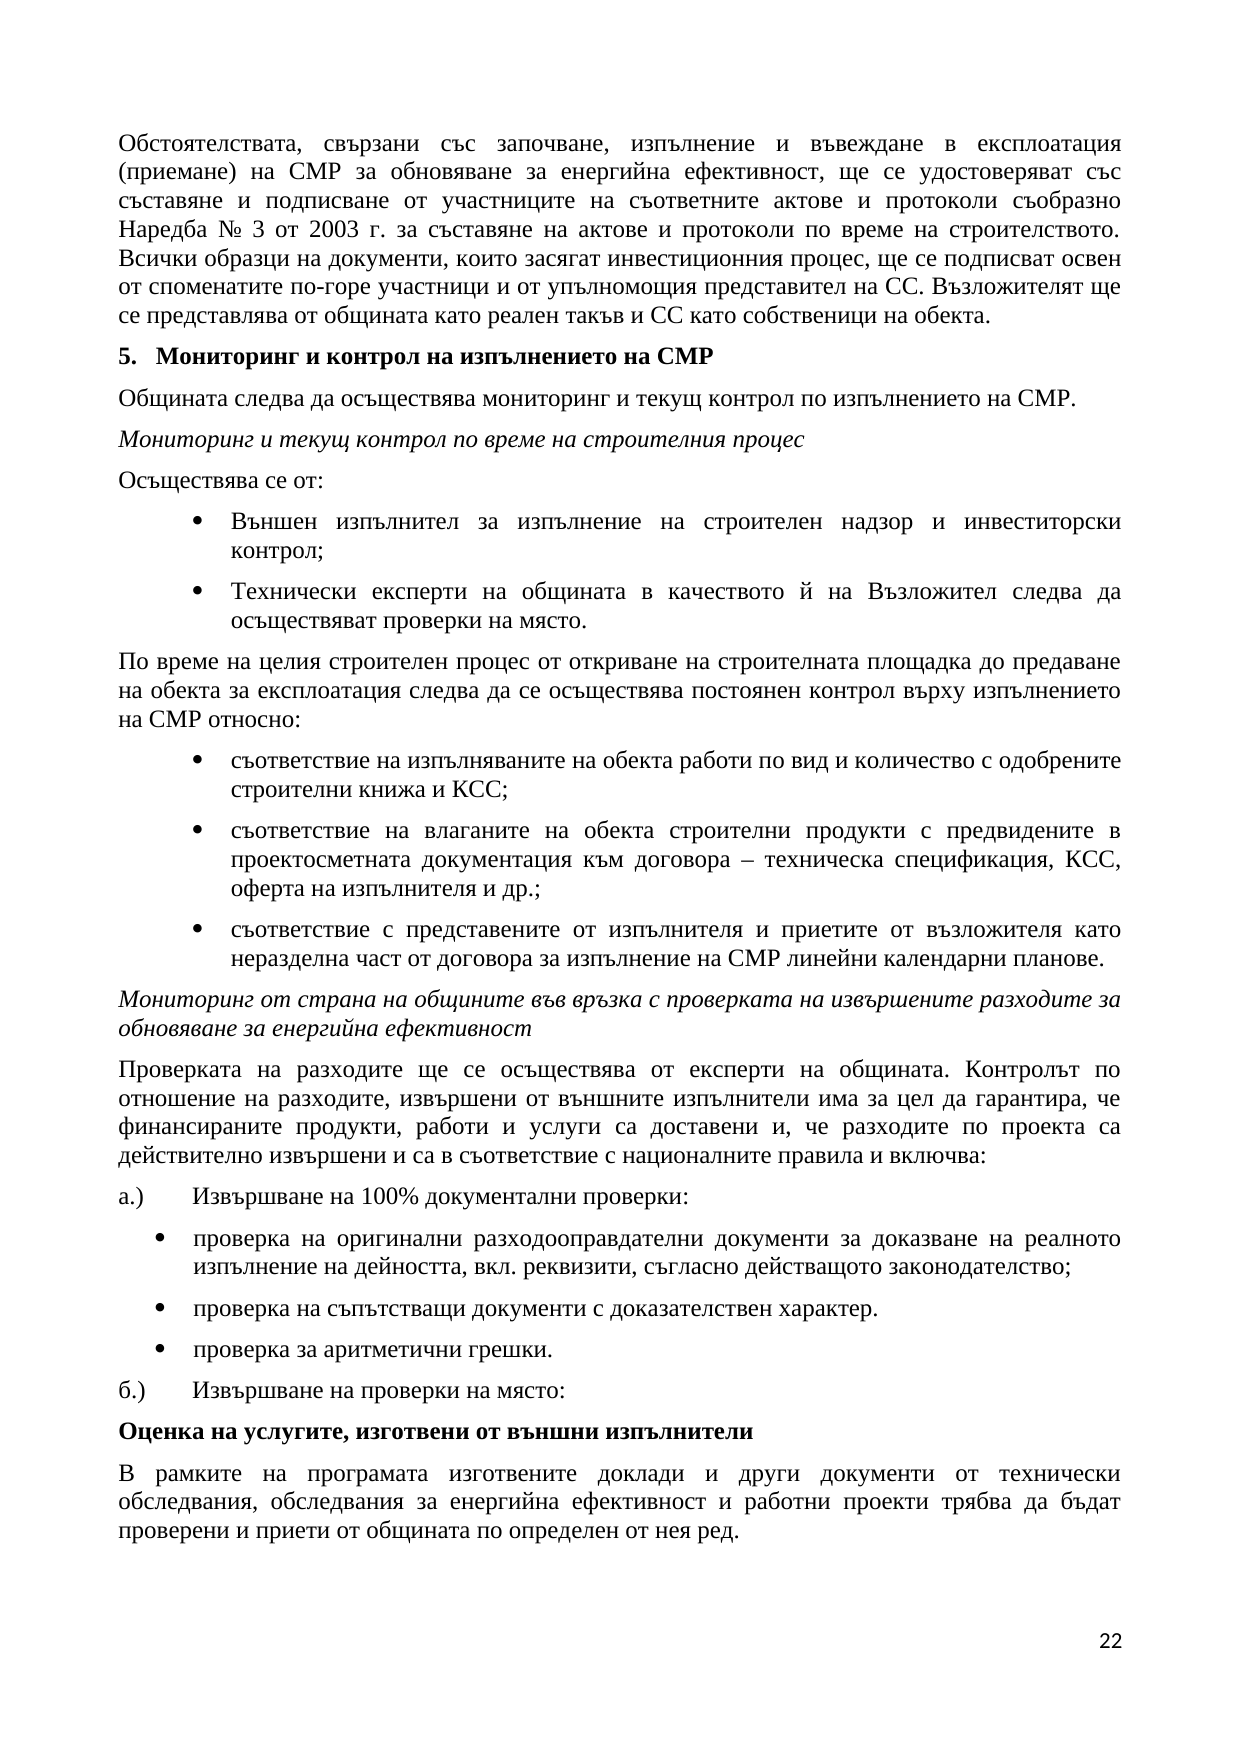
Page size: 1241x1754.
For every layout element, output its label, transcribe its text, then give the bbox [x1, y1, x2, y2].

text По време на целия строителен процес от откриване на строителната площадка до предаване на обекта за експлоатация следва да се осъществява постоянен контрол върху изпълнението на СМР относно: [118, 646, 1122, 733]
text Обстоятелствата, свързани със започване, изпълнение и въвеждане в експлоатация (приемане) на СМР за обновяване за енергийна ефективност, ще се удостоверяват със съставяне и подписване от участниците на съответните актове и протоколи съобразно Наредба № 3 от 2003 г. за съставяне на актове и протоколи по време на строителството. Всички образци на документи, които засягат инвестиционния процес, ще се подписват освен от споменатите по-горе участници и от упълномощия представител на СС. Възложителят ще се представлява от общината като реален такъв и СС като собственици на обекта. [118, 128, 1122, 329]
text Осъществява се от: [118, 465, 1122, 494]
list съответствие на влаганите на обекта строителни продукти с предвидените в проектосметната документация към договора – техническа спецификация, КСС, оферта на изпълнителя и др.; [193, 815, 1122, 901]
text Мониторинг и текущ контрол по време на строителния процес [118, 424, 1122, 453]
list проверка на оригинални разходооправдателни документи за доказване на реалното изпълнение на дейността, вкл. реквизити, съгласно действащото законодателство; [156, 1223, 1122, 1280]
text б.) Извършване на проверки на място: [118, 1375, 1122, 1404]
text Общината следва да осъществява мониторинг и текущ контрол по изпълнението на СМР. [118, 383, 1122, 411]
text а.) Извършване на 100% документални проверки: [118, 1181, 1122, 1210]
list проверка на съпътстващи документи с доказателствен характер. [156, 1293, 1122, 1321]
list Технически експерти на общината в качеството й на Възложител следва да осъществяват проверки на място. [193, 576, 1122, 634]
list проверка за аритметични грешки. [156, 1334, 1122, 1363]
text Проверката на разходите ще се осъществява от експерти на общината. Контролът по отношение на разходите, извършени от външните изпълнители има за цел да гарантира, че финансираните продукти, работи и услуги са доставени и, че разходите по проекта са действително извършени и са в съответствие с националните правила и включва: [118, 1054, 1122, 1169]
text Мониторинг от страна на общините във връзка с проверката на извършените разходите за обновяване за енергийна ефективност [118, 984, 1122, 1041]
list съответствие на изпълняваните на обекта работи по вид и количество с одобрените строителни книжа и КСС; [193, 745, 1122, 803]
list Външен изпълнител за изпълнение на строителен надзор и инвеститорски контрол; [193, 506, 1122, 564]
list Мониторинг и контрол на изпълнението на СМР [118, 341, 1122, 370]
text В рамките на програмата изготвените доклади и други документи от технически обследвания, обследвания за енергийна ефективност и работни проекти трябва да бъдат проверени и приети от общината по определен от нея ред. [118, 1458, 1122, 1544]
list съответствие с представените от изпълнителя и приетите от възложителя като неразделна част от договора за изпълнение на СМР линейни календарни планове. [193, 914, 1122, 971]
text Оценка на услугите, изготвени от външни изпълнители [118, 1416, 1122, 1445]
